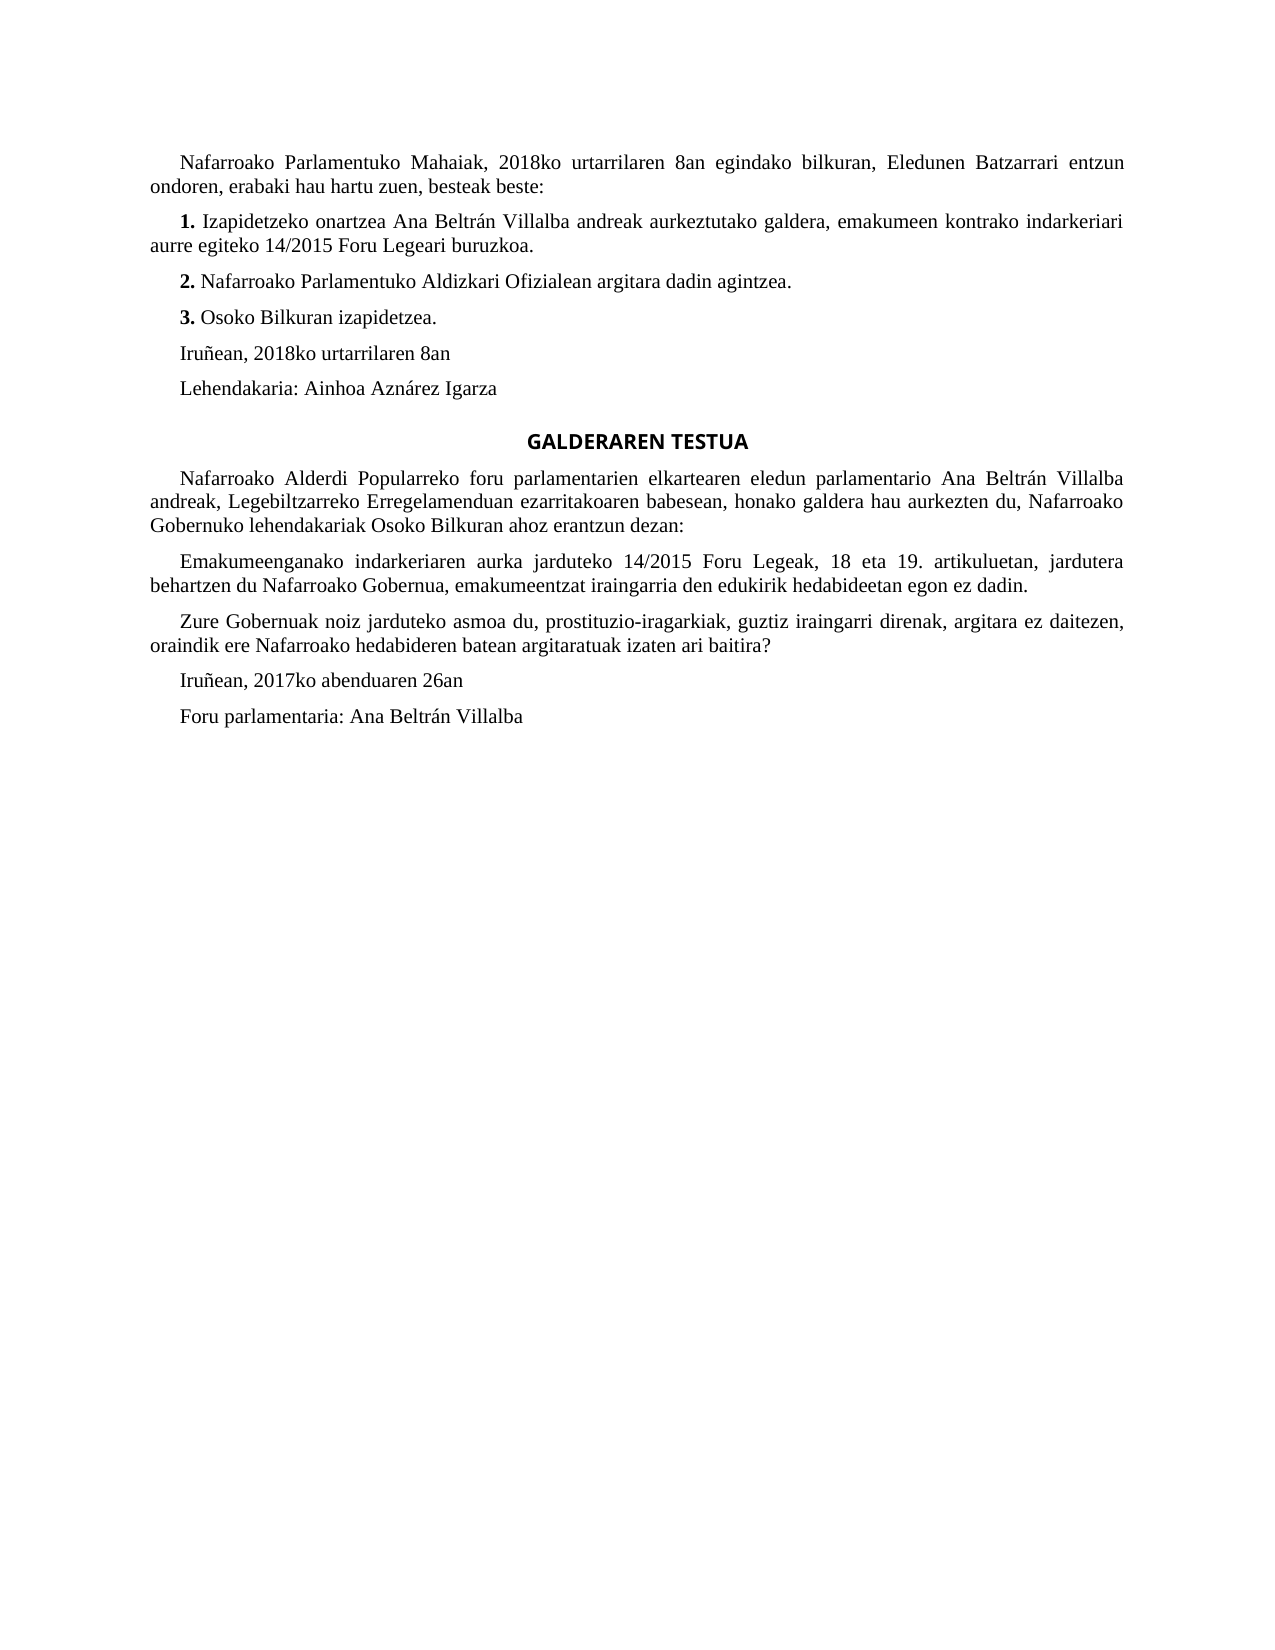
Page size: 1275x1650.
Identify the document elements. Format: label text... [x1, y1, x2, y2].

text 1. Izapidetzeko onartzea Ana Beltrán Villalba andreak aurkeztutako galdera, emakumeen kontrako indarkeriari aurre egiteko 14/2015 Foru Legeari buruzkoa. [150, 210, 1125, 258]
text 2. Nafarroako Parlamentuko Aldizkari Ofizialean argitara dadin agintzea. [150, 269, 1125, 293]
text Nafarroako Alderdi Popularreko foru parlamentarien elkartearen eledun parlamentario Ana Beltrán Villalba andreak, Legebiltzarreko Erregelamenduan ezarritakoaren babesean, honako galdera hau aurkezten du, Nafarroako Gobernuko lehendakariak Osoko Bilkuran ahoz erantzun dezan: [150, 466, 1125, 538]
text Foru parlamentaria: Ana Beltrán Villalba [150, 704, 1125, 728]
text Iruñean, 2018ko urtarrilaren 8an [150, 341, 1125, 365]
text Zure Gobernuak noiz jarduteko asmoa du, prostituzio-iragarkiak, guztiz iraingarri direnak, argitara ez daitezen, oraindik ere Nafarroako hedabideren batean argitaratuak izaten ari baitira? [150, 609, 1125, 657]
text Nafarroako Parlamentuko Mahaiak, 2018ko urtarrilaren 8an egindako bilkuran, Eledunen Batzarrari entzun ondoren, erabaki hau hartu zuen, besteak beste: [150, 150, 1125, 198]
text GALDERAREN TESTUA [150, 430, 1125, 454]
text 3. Osoko Bilkuran izapidetzea. [150, 305, 1125, 329]
text Emakumeenganako indarkeriaren aurka jarduteko 14/2015 Foru Legeak, 18 eta 19. artikuluetan, jardutera behartzen du Nafarroako Gobernua, emakumeentzat iraingarria den edukirik hedabideetan egon ez dadin. [150, 549, 1125, 597]
text Lehendakaria: Ainhoa Aznárez Igarza [150, 377, 1125, 401]
text Iruñean, 2017ko abenduaren 26an [150, 669, 1125, 693]
